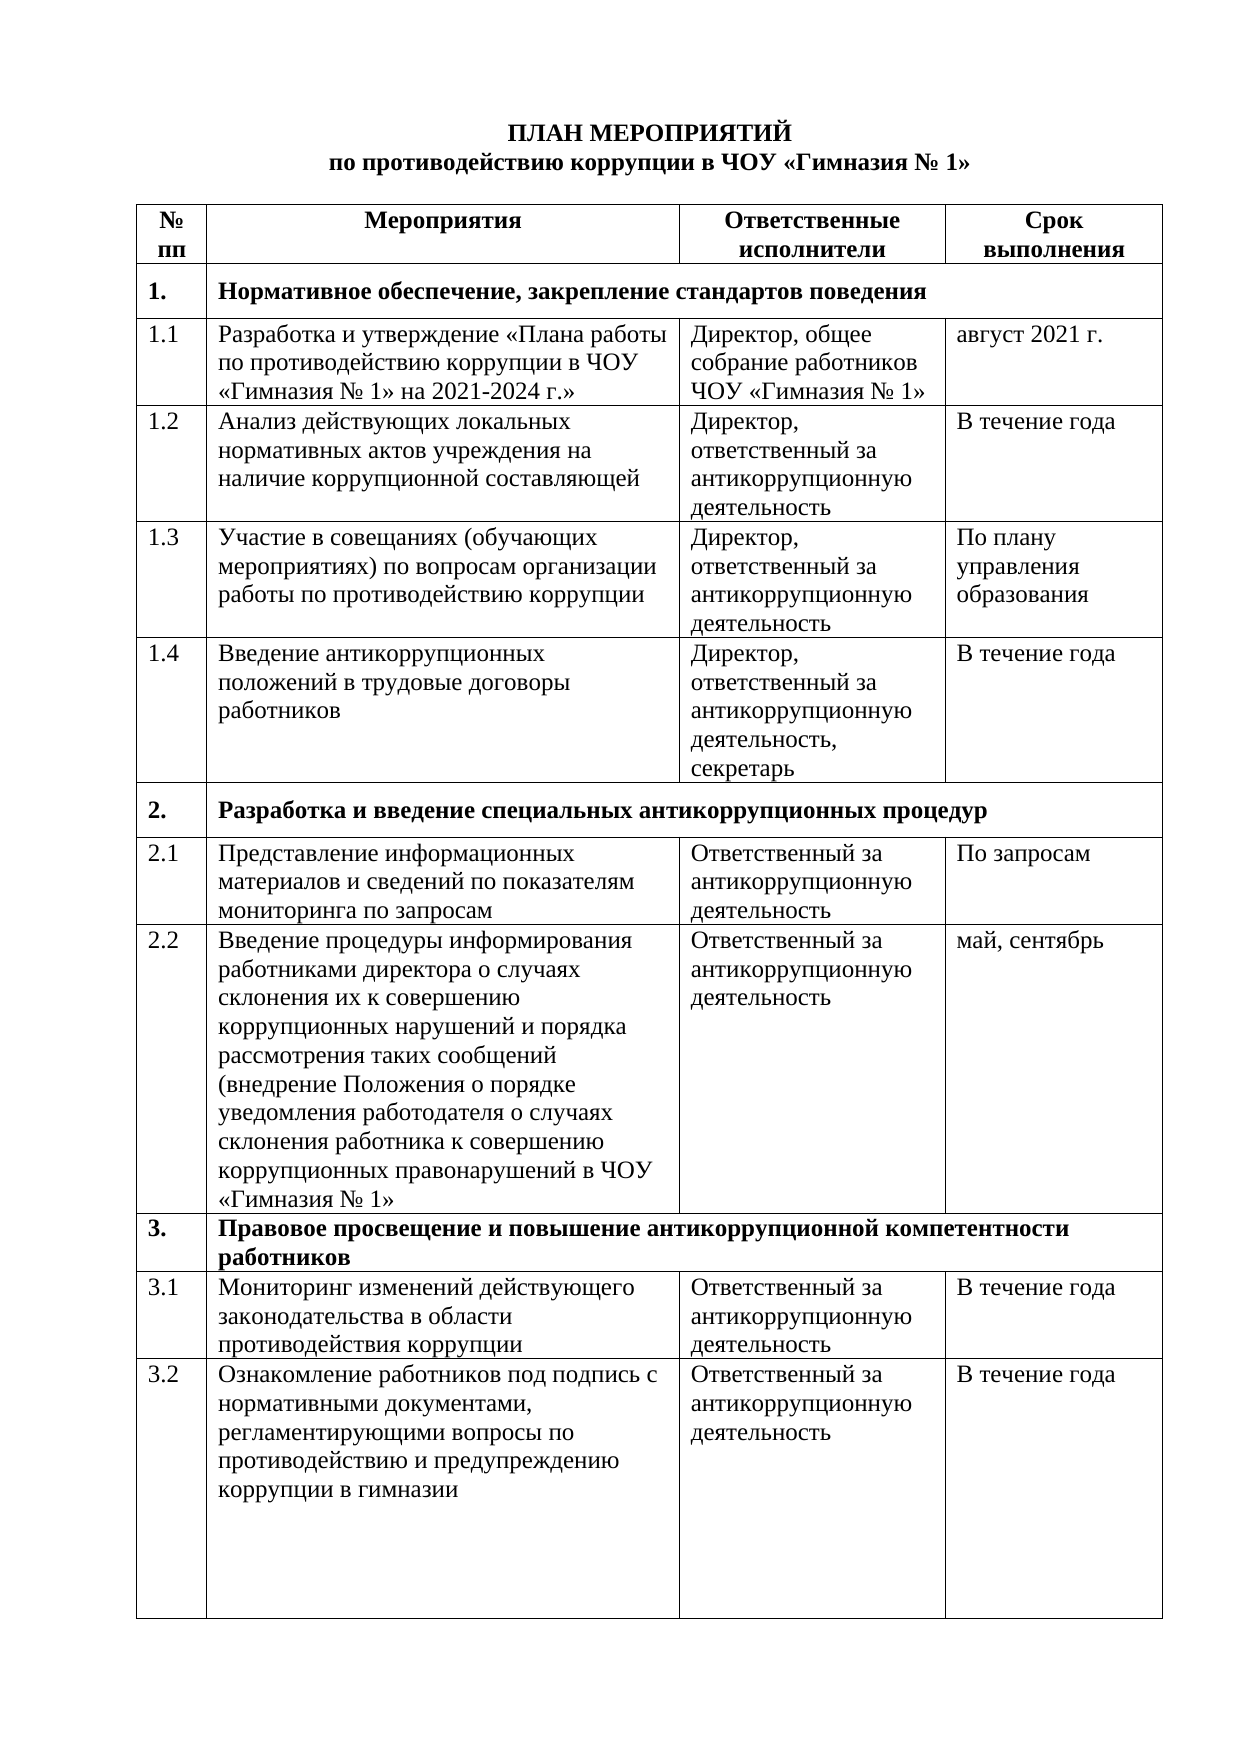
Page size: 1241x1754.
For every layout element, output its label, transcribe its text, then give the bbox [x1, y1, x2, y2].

table_cell 1.2 [137, 406, 206, 521]
table_cell 1.4 [137, 638, 206, 782]
table_cell В течение года [946, 406, 1162, 521]
table_cell Нормативное обеспечение, закрепление стандартов поведения [207, 264, 1162, 318]
table_cell Ответственный за антикоррупционную деятельность [680, 925, 945, 1212]
table_cell май, сентябрь [946, 925, 1162, 1212]
table_cell По запросам [946, 838, 1162, 924]
table_cell 3.1 [137, 1272, 206, 1358]
table_cell Ознакомление работников под подпись с нормативными документами, регламентирующими вопросы по противодействию и предупреждению коррупции в гимназии [207, 1359, 679, 1618]
table_cell Директор, общее собрание работников ЧОУ «Гимназия № 1» [680, 319, 945, 405]
table_cell 3. [137, 1214, 206, 1271]
table_cell Ответственный за антикоррупционную деятельность [680, 838, 945, 924]
table_cell август 2021 г. [946, 319, 1162, 405]
table_cell В течение года [946, 1272, 1162, 1358]
table_cell Анализ действующих локальных нормативных актов учреждения на наличие коррупционной составляющей [207, 406, 679, 521]
table_cell 1.3 [137, 522, 206, 637]
table_cell Директор, ответственный за антикоррупционную деятельность [680, 406, 945, 521]
table_cell Разработка и утверждение «Плана работы по противодействию коррупции в ЧОУ «Гимназия № 1» на 2021-2024 г.» [207, 319, 679, 405]
table_cell Введение процедуры информирования работниками директора о случаях склонения их к совершению коррупционных нарушений и порядка рассмотрения таких сообщений (внедрение Положения о порядке уведомления работодателя о случаях склонения работника к совершению коррупционных правонарушений в ЧОУ «Гимназия № 1» [207, 925, 679, 1212]
table_cell 1.1 [137, 319, 206, 405]
table_cell В течение года [946, 638, 1162, 782]
table_cell Ответственный за антикоррупционную деятельность [680, 1272, 945, 1358]
table_cell Директор, ответственный за антикоррупционную деятельность [680, 522, 945, 637]
table_cell Правовое просвещение и повышение антикоррупционной компетентности работников [207, 1214, 1162, 1271]
table_cell 2. [137, 783, 206, 837]
table_header Срок выполнения [946, 205, 1162, 263]
table_cell По плану управления образования [946, 522, 1162, 637]
table_cell Разработка и введение специальных антикоррупционных процедур [207, 783, 1162, 837]
table_cell Введение антикоррупционных положений в трудовые договоры работников [207, 638, 679, 782]
table_cell Мониторинг изменений действующего законодательства в области противодействия коррупции [207, 1272, 679, 1358]
text по противодействию коррупции в ЧОУ «Гимназия № 1» [148, 147, 1152, 176]
table_header № пп [137, 205, 206, 263]
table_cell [680, 1359, 945, 1618]
table_cell 1. [137, 264, 206, 318]
table_cell Представление информационных материалов и сведений по показателям мониторинга по запросам [207, 838, 679, 924]
table_header Мероприятия [207, 205, 679, 263]
table_cell Участие в совещаниях (обучающих мероприятиях) по вопросам организации работы по противодействию коррупции [207, 522, 679, 637]
table_header Ответственные исполнители [680, 205, 945, 263]
table_cell 2.1 [137, 838, 206, 924]
table_cell 3.2 [137, 1359, 206, 1618]
table_cell Директор, ответственный за антикоррупционную деятельность, секретарь [680, 638, 945, 782]
table_cell 2.2 [137, 925, 206, 1212]
table_cell В течение года [946, 1359, 1162, 1618]
text ПЛАН МЕРОПРИЯТИЙ [148, 118, 1152, 147]
